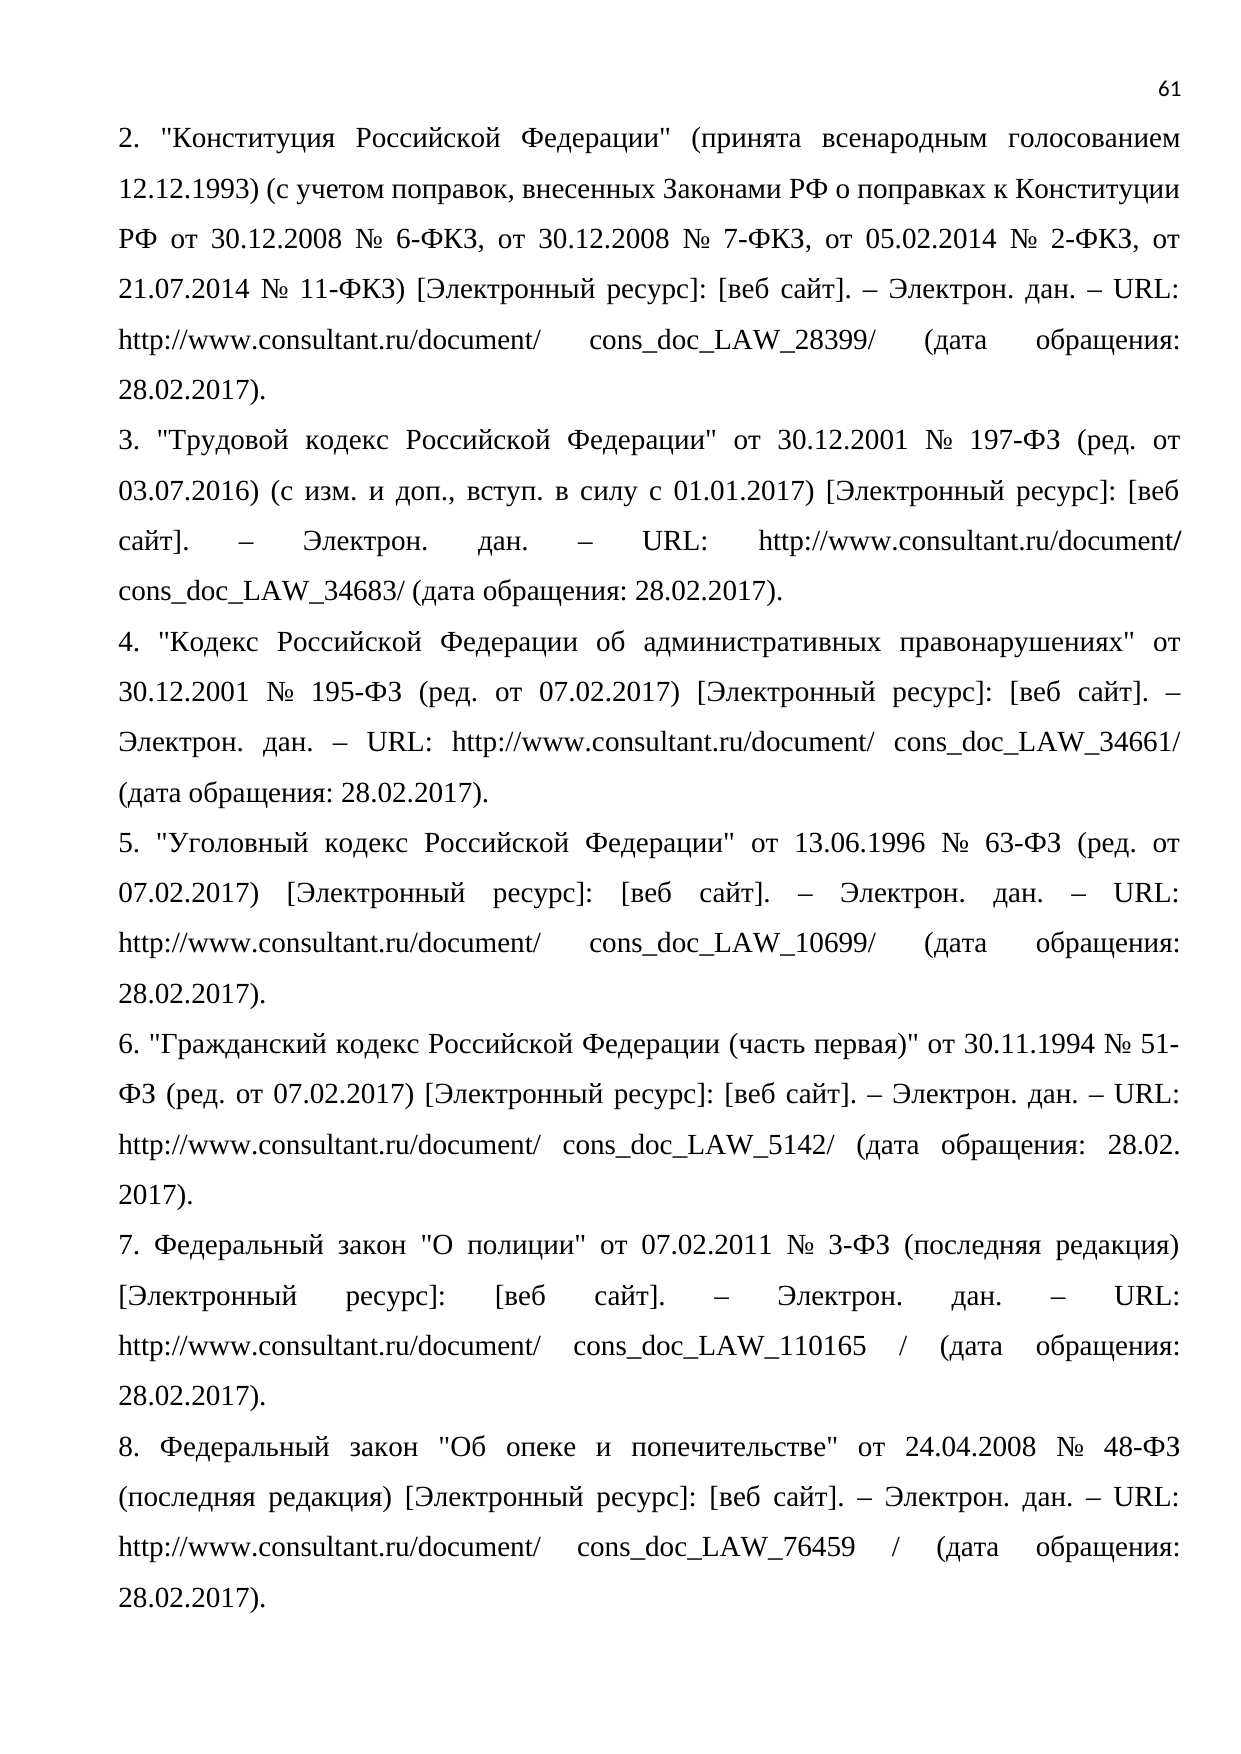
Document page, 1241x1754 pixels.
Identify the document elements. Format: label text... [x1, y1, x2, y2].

text 7. Федеральный закон "О полиции" от 07.02.2011 № 3-ФЗ (последняя редакция) [Электронный ресурс]: [веб сайт]. – Электрон. дан. – URL: http://www.consultant.ru/document/ cons_doc_LAW_110165 / (дата обращения: 28.02.2017). [118, 1227, 1181, 1412]
text 5. "Уголовный кодекс Российской Федерации" от 13.06.1996 № 63-ФЗ (ред. от 07.02.2017) [Электронный ресурс]: [веб сайт]. – Электрон. дан. – URL: http://www.consultant.ru/document/ cons_doc_LAW_10699/ (дата обращения: 28.02.2017). [118, 825, 1181, 1009]
text 8. Федеральный закон "Об опеке и попечительстве" от 24.04.2008 № 48-ФЗ (последняя редакция) [Электронный ресурс]: [веб сайт]. – Электрон. дан. – URL: http://www.consultant.ru/document/ cons_doc_LAW_76459 / (дата обращения: 28.02.2017). [118, 1429, 1181, 1613]
text 3. "Трудовой кодекс Российской Федерации" от 30.12.2001 № 197-ФЗ (ред. от 03.07.2016) (с изм. и доп., вступ. в силу с 01.01.2017) [Электронный ресурс]: [веб сайт]. – Электрон. дан. – URL: http://www.consultant.ru/document/ cons_doc_LAW_34683/ (дата обращения: 28.02.2017). [118, 422, 1181, 607]
text 4. "Кодекс Российской Федерации об административных правонарушениях" от 30.12.2001 № 195-ФЗ (ред. от 07.02.2017) [Электронный ресурс]: [веб сайт]. – Электрон. дан. – URL: http://www.consultant.ru/document/ cons_doc_LAW_34661/ (дата обращения: 28.02.2017). [118, 624, 1181, 808]
text 6. "Гражданский кодекс Российской Федерации (часть первая)" от 30.11.1994 № 51-ФЗ (ред. от 07.02.2017) [Электронный ресурс]: [веб сайт]. – Электрон. дан. – URL: http://www.consultant.ru/document/ cons_doc_LAW_5142/ (дата обращения: 28.02. 2017). [118, 1026, 1181, 1211]
text 2. "Конституция Российской Федерации" (принята всенародным голосованием 12.12.1993) (с учетом поправок, внесенных Законами РФ о поправках к Конституции РФ от 30.12.2008 № 6-ФКЗ, от 30.12.2008 № 7-ФКЗ, от 05.02.2014 № 2-ФКЗ, от 21.07.2014 № 11-ФКЗ) [Электронный ресурс]: [веб сайт]. – Электрон. дан. – URL: http://www.consultant.ru/document/ cons_doc_LAW_28399/ (дата обращения: 28.02.2017). [118, 121, 1181, 406]
